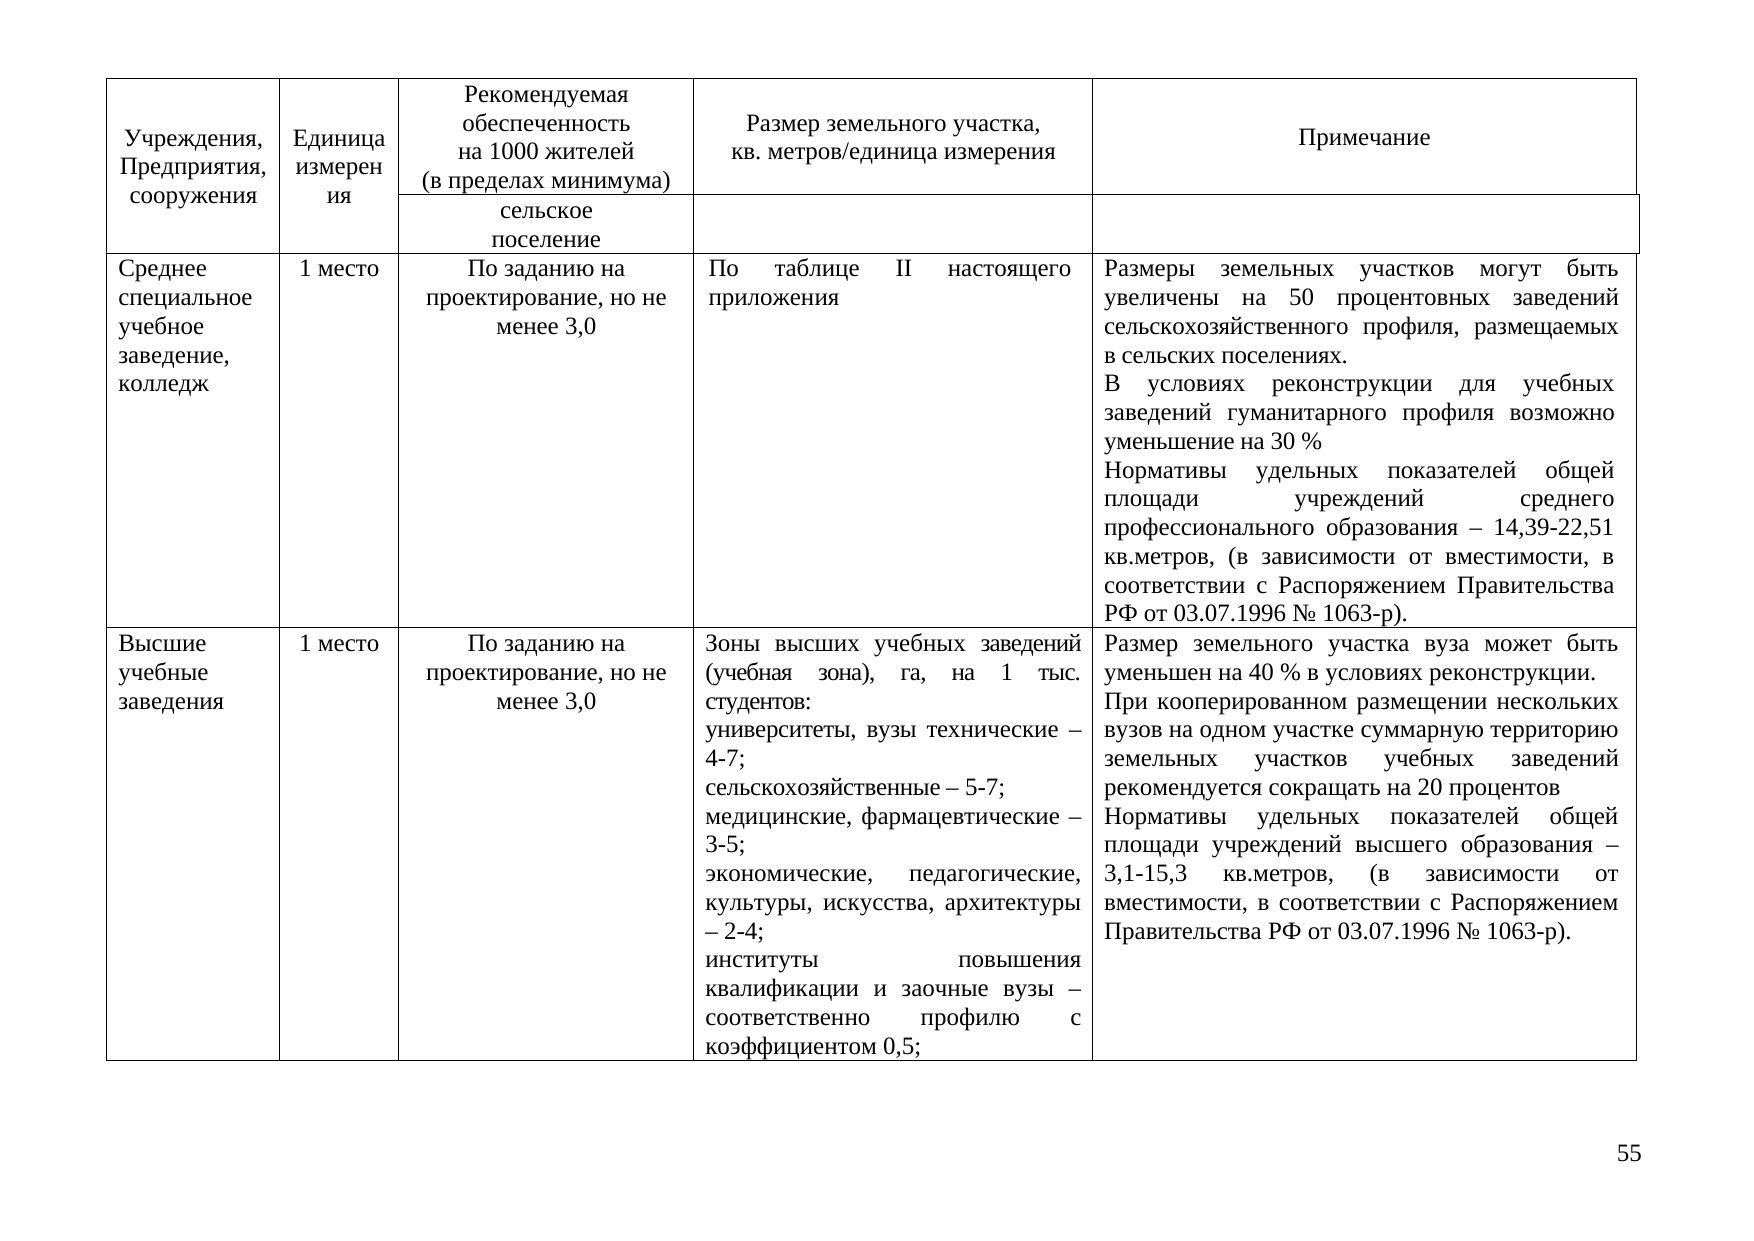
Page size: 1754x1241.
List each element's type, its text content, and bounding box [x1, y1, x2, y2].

table_cell [694, 195, 1092, 252]
table_cell По заданию на проектирование, но не менее 3,0 [399, 254, 693, 627]
table_cell 1 место [280, 628, 398, 1059]
table_cell сельское поселение [399, 195, 693, 252]
table_header Примечание [1093, 79, 1636, 194]
table_cell По таблице II настоящего приложения [694, 254, 1092, 627]
table_cell Размеры земельных участков могут быть увеличены на 50 процентовных заведений сельскохозяйственного профиля, размещаемых в сельских поселениях. В условиях реконструкции для учебных заведений гуманитарного профиля возможно уменьшение на 30 % Нормативы удельных показателей общей площади учреждений среднего профессионального образования – 14,39-22,51 кв.метров, (в зависимости от вместимости, в соответствии с Распоряжением Правительства РФ от 03.07.1996 № 1063-р). [1093, 254, 1636, 627]
table_cell [1093, 195, 1639, 252]
table_header Размер земельного участка, кв. метров/единица измерения [694, 79, 1092, 194]
table_cell По заданию на проектирование, но не менее 3,0 [399, 628, 693, 1059]
table_header Рекомендуемая обеспеченность на 1000 жителей (в пределах минимума) [399, 79, 693, 194]
table_cell Высшие учебные заведения [107, 628, 279, 1059]
table_header Учреждения, Предприятия, сооружения [107, 79, 279, 252]
table_header Единица измерения [280, 79, 398, 252]
table_cell Среднее специальное учебное заведение, колледж [107, 254, 279, 627]
table_cell 1 место [280, 254, 398, 627]
